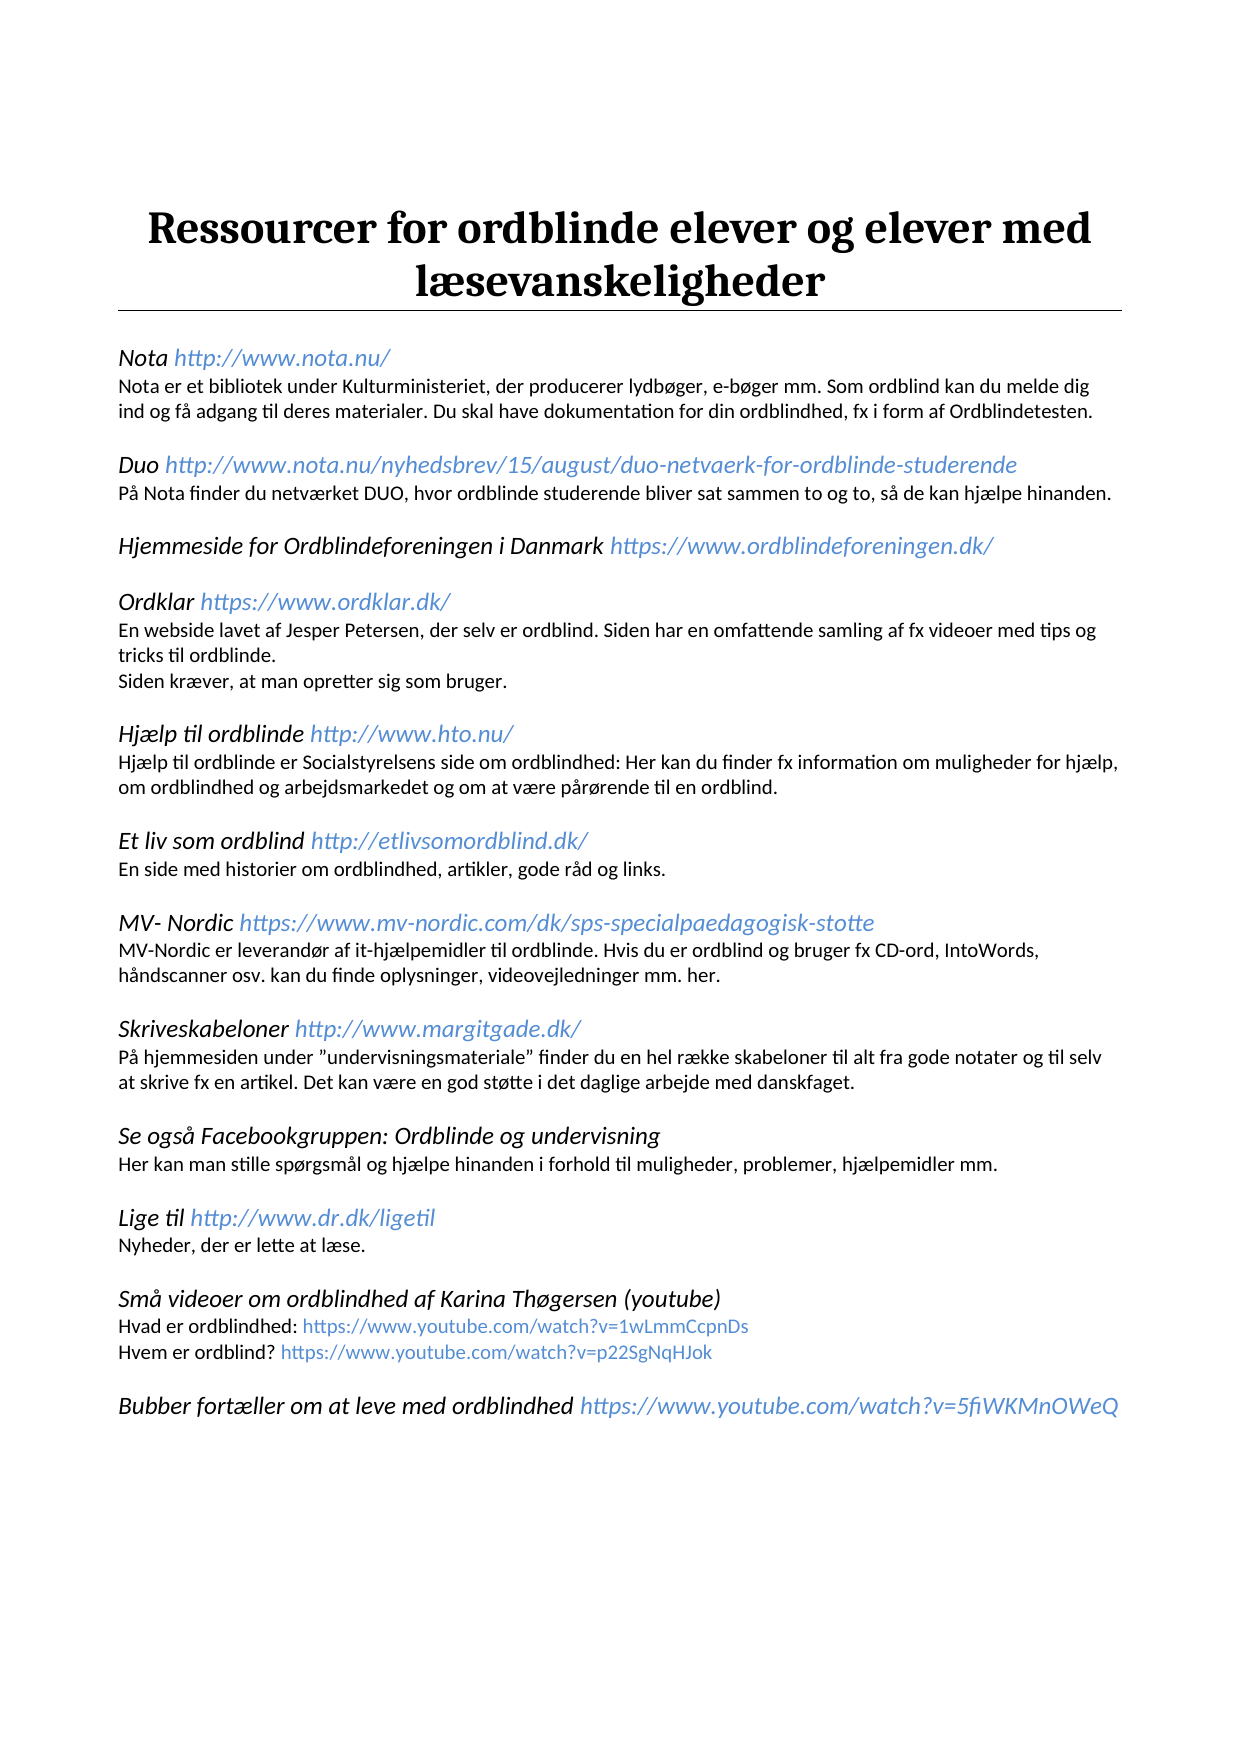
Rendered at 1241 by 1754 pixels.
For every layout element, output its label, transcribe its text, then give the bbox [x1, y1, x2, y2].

text Lige til http://www.dr.dk/ligetil [118, 1202, 1122, 1232]
text Siden kræver, at man opretter sig som bruger. [118, 668, 1122, 693]
text Nota er et bibliotek under Kulturministeriet, der producerer lydbøger, e-bøger mm. Som ordblind kan du melde dig ind og få adgang til deres materialer. Du skal have dokumentation for din ordblindhed, fx i form af Ordblindetesten. [118, 373, 1122, 424]
title Ressourcer for ordblinde elever og elever med læsevanskeligheder [118, 202, 1122, 310]
text Her kan man stille spørgsmål og hjælpe hinanden i forhold til muligheder, problemer, hjælpemidler mm. [118, 1151, 1122, 1176]
text Små videoer om ordblindhed af Karina Thøgersen (youtube) [118, 1283, 1122, 1313]
text Nyheder, der er lette at læse. [118, 1232, 1122, 1258]
text Hvem er ordblind? https://www.youtube.com/watch?v=p22SgNqHJok [118, 1339, 1122, 1364]
text En webside lavet af Jesper Petersen, der selv er ordblind. Siden har en omfattende samling af fx videoer med tips og tricks til ordblinde. [118, 617, 1122, 668]
text Hjælp til ordblinde http://www.hto.nu/ [118, 719, 1122, 749]
text Hvad er ordblindhed: https://www.youtube.com/watch?v=1wLmmCcpnDs [118, 1313, 1122, 1339]
text Hjemmeside for Ordblindeforeningen i Danmark https://www.ordblindeforeningen.dk/ [118, 531, 1122, 561]
text MV- Nordic https://www.mv-nordic.com/dk/sps-specialpaedagogisk-stotte [118, 907, 1122, 937]
text Duo http://www.nota.nu/nyhedsbrev/15/august/duo-netvaerk-for-ordblinde-studerende [118, 449, 1122, 480]
text MV-Nordic er leverandør af it-hjælpemidler til ordblinde. Hvis du er ordblind og bruger fx CD-ord, IntoWords, håndscanner osv. kan du finde oplysninger, videovejledninger mm. her. [118, 937, 1122, 988]
text Hjælp til ordblinde er Socialstyrelsens side om ordblindhed: Her kan du finder fx information om muligheder for hjælp, om ordblindhed og arbejdsmarkedet og om at være pårørende til en ordblind. [118, 749, 1122, 800]
text Skriveskabeloner http://www.margitgade.dk/ [118, 1013, 1122, 1044]
text På Nota finder du netværket DUO, hvor ordblinde studerende bliver sat sammen to og to, så de kan hjælpe hinanden. [118, 480, 1122, 505]
text På hjemmesiden under ”undervisningsmateriale” finder du en hel række skabeloner til alt fra gode notater og til selv at skrive fx en artikel. Det kan være en god støtte i det daglige arbejde med danskfaget. [118, 1044, 1122, 1095]
text Se også Facebookgruppen: Ordblinde og undervisning [118, 1120, 1122, 1151]
text Ordklar https://www.ordklar.dk/ [118, 586, 1122, 617]
text En side med historier om ordblindhed, artikler, gode råd og links. [118, 856, 1122, 881]
text Et liv som ordblind http://etlivsomordblind.dk/ [118, 825, 1122, 856]
text Bubber fortæller om at leve med ordblindhed https://www.youtube.com/watch?v=5fiWKMnOWeQ [118, 1390, 1122, 1420]
text Nota http://www.nota.nu/ [118, 342, 1122, 373]
